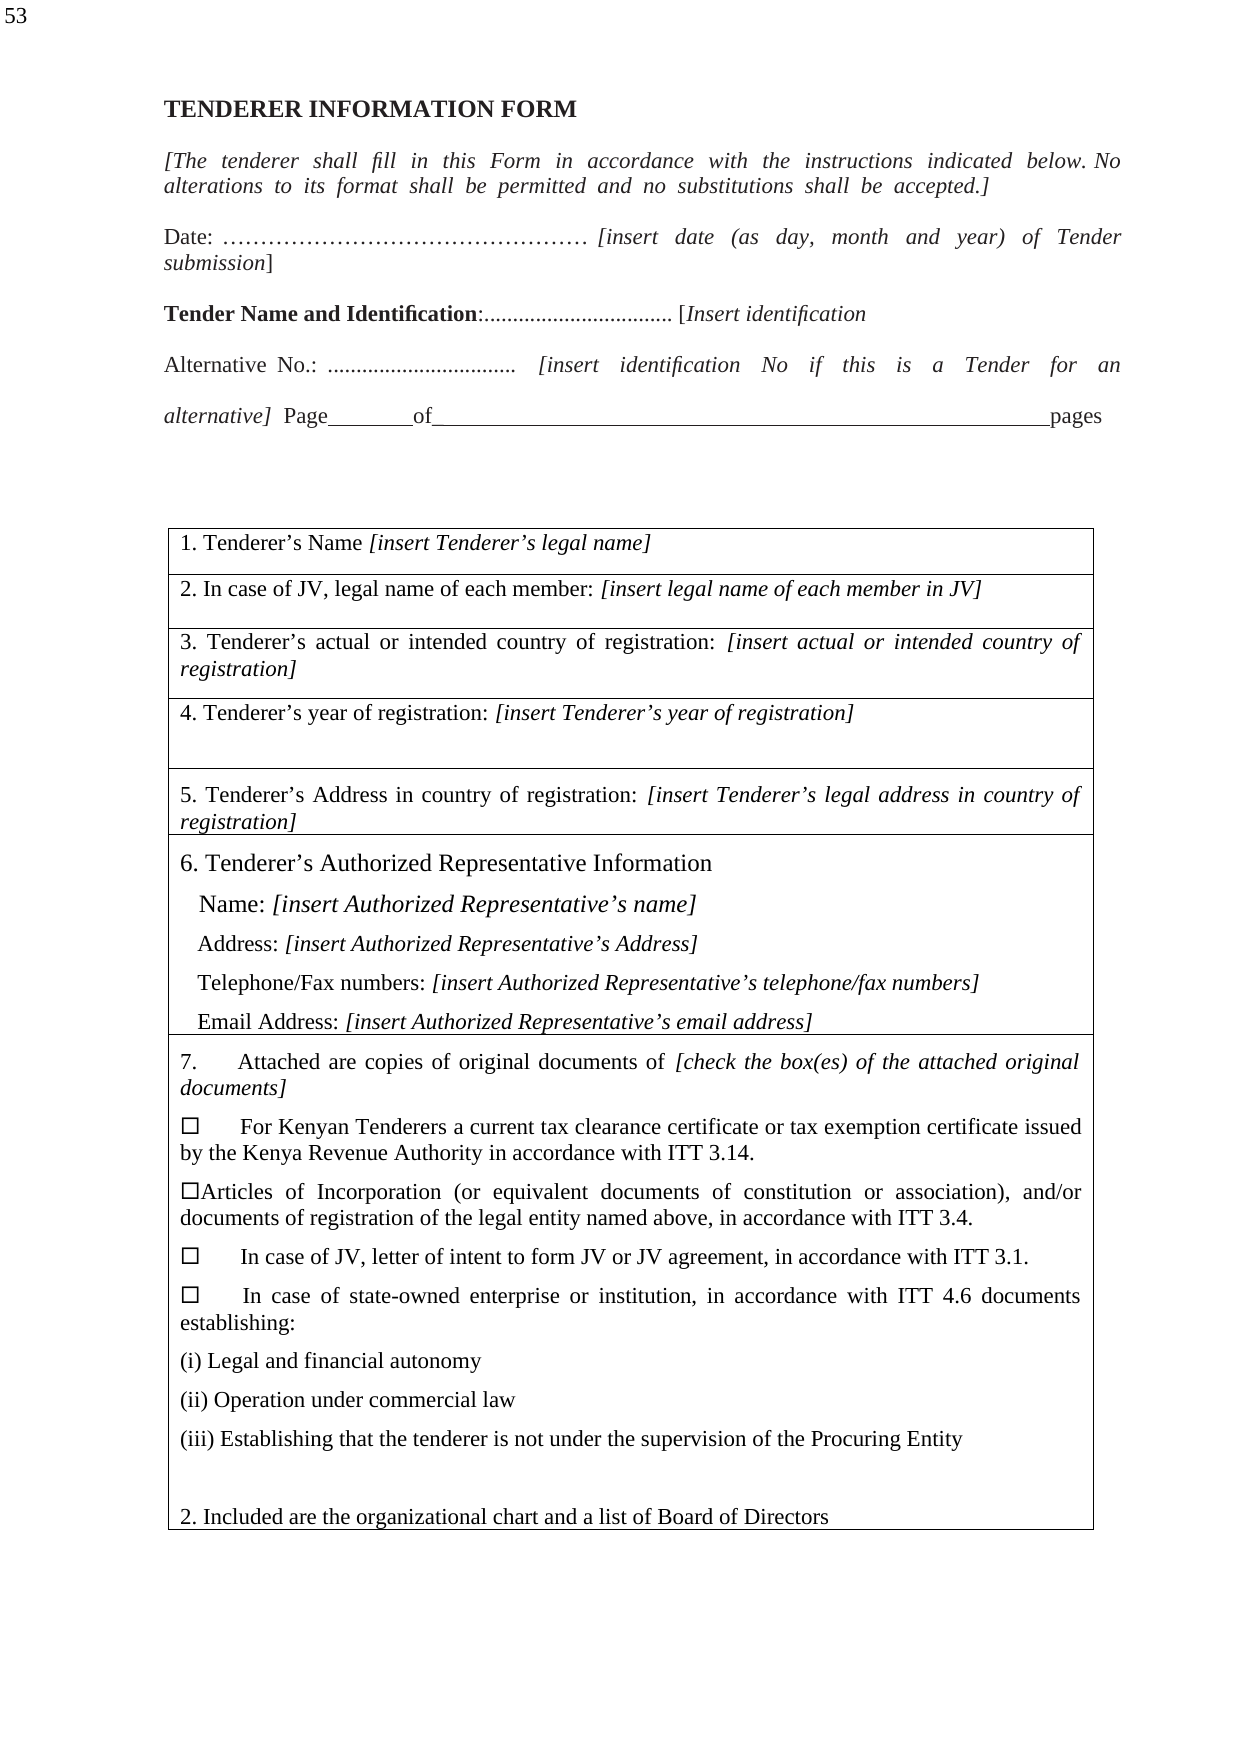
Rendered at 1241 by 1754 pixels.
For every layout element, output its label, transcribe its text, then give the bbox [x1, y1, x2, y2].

subtitle TENDERER INFORMATION FORM [163, 94, 1134, 123]
text Date: ………………………………………… [insert date (as day, month and year) of Tender submission] [163, 223, 1124, 276]
text Alternative No.: ................................. [insert identiﬁcation No if this is a Tender for an alternative] Page of_ pages [163, 351, 1124, 428]
table_header 1. Tenderer’s Name [insert Tenderer’s legal name] [169, 529, 1093, 574]
table_cell 7. Attached are copies of original documents of [check the box(es) of the attached original documents] For Kenyan Tenderers a current tax clearance certificate or tax exemption certificate issued by the Kenya Revenue Authority in accordance with ITT 3.14. Articles of Incorporation (or equivalent documents of constitution or association), and/or documents of registration of the legal entity named above, in accordance with ITT 3.4. In case of JV, letter of intent to form JV or JV agreement, in accordance with ITT 3.1. In case of state-owned enterprise or institution, in accordance with ITT 4.6 documents establishing: (i) Legal and financial autonomy (ii) Operation under commercial law (iii) Establishing that the tenderer is not under the supervision of the Procuring Entity 2. Included are the organizational chart and a list of Board of Directors [169, 1035, 1093, 1529]
text [The tenderer shall ﬁll in this Form in accordance with the instructions indicated below. No alterations to its format shall be permitted and no substitutions shall be accepted.] [163, 148, 1124, 198]
table_cell 2. In case of JV, legal name of each member: [insert legal name of each member in JV] [169, 575, 1093, 627]
text Tender Name and Identiﬁcation:................................. [Insert identiﬁcation [163, 300, 1124, 327]
table_cell 4. Tenderer’s year of registration: [insert Tenderer’s year of registration] [169, 699, 1093, 768]
table_cell 3. Tenderer’s actual or intended country of registration: [insert actual or intended country of registration] [169, 629, 1093, 698]
table_cell 6. Tenderer’s Authorized Representative Information Name: [insert Authorized Representative’s name] Address: [insert Authorized Representative’s Address] Telephone/Fax numbers: [insert Authorized Representative’s telephone/fax numbers] Email Address: [insert Authorized Representative’s email address] [169, 835, 1093, 1034]
table_cell 5. Tenderer’s Address in country of registration: [insert Tenderer’s legal address in country of registration] [169, 769, 1093, 834]
